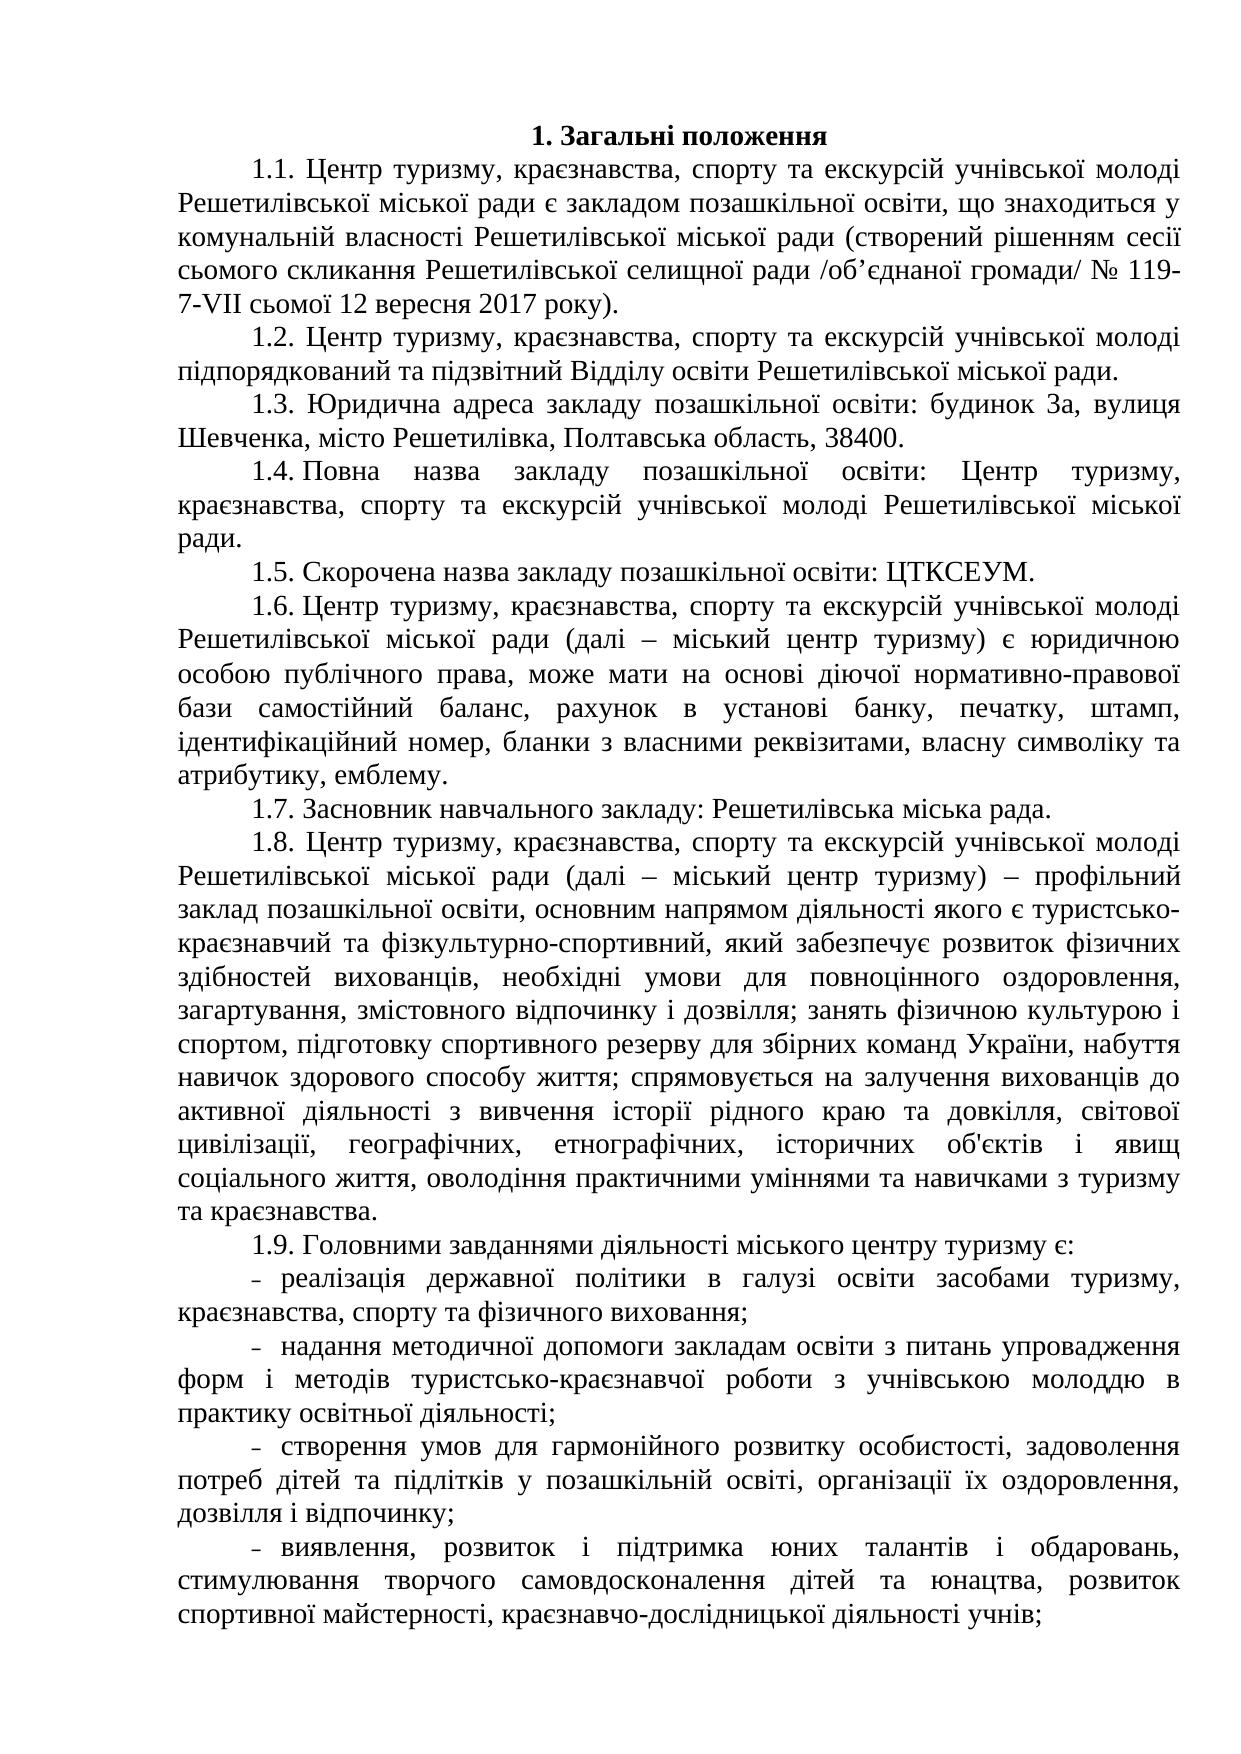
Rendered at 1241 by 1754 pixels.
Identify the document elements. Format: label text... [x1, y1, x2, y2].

text 1.3. Юридична адреса закладу позашкільної освіти: будинок 3а, вулиця Шевченка, місто Решетилівка, Полтавська область, 38400. [177, 386, 1181, 453]
text 1. Загальні положення [177, 118, 1181, 152]
list виявлення, розвиток і підтримка юних талантів і обдаровань, стимулювання творчого самовдосконалення дітей та юнацтва, розвиток спортивної майстерності, краєзнавчо-дослідницької діяльності учнів; [177, 1529, 1181, 1629]
text 1.6. Центр туризму, краєзнавства, спорту та екскурсій учнівської молоді Решетилівської міської ради (далі – міський центр туризму) є юридичною особою публічного права, може мати на основі діючої нормативно-правової бази самостійний баланс, рахунок в установі банку, печатку, штамп, ідентифікаційний номер, бланки з власними реквізитами, власну символіку та атрибутику, емблему. [177, 588, 1181, 791]
text 1.1. Центр туризму, краєзнавства, спорту та екскурсій учнівської молоді Решетилівської міської ради є закладом позашкільної освіти, що знаходиться у комунальній власності Решетилівської міської ради (створений рішенням сесії сьомого скликання Решетилівської селищної ради /об’єднаної громади/ № 119-7-VІІ сьомої 12 вересня 2017 року). [177, 152, 1181, 319]
list створення умов для гармонійного розвитку особистості, задоволення потреб дітей та підлітків у позашкільній освіті, організації їх оздоровлення, дозвілля і відпочинку; [177, 1428, 1181, 1529]
text 1.5. Скорочена назва закладу позашкільної освіти: ЦТКСЕУМ. [177, 554, 1181, 588]
text 1.7. Засновник навчального закладу: Решетилівська міська рада. [177, 791, 1181, 824]
text 1.4. Повна назва закладу позашкільної освіти: Центр туризму, краєзнавства, спорту та екскурсій учнівської молоді Решетилівської міської ради. [177, 453, 1181, 554]
text 1.8. Центр туризму, краєзнавства, спорту та екскурсій учнівської молоді Решетилівської міської ради (далі – міський центр туризму) – профільний заклад позашкільної освіти, основним напрямом діяльності якого є туристсько-краєзнавчий та фізкультурно-спортивний, який забезпечує розвиток фізичних здібностей вихованців, необхідні умови для повноцінного оздоровлення, загартування, змістовного відпочинку і дозвілля; занять фізичною культурою і спортом, підготовку спортивного резерву для збірних команд України, набуття навичок здорового способу життя; спрямовується на залучення вихованців до активної діяльності з вивчення історії рідного краю та довкілля, світової цивілізації, географічних, етнографічних, історичних об'єктів і явищ соціального життя, оволодіння практичними уміннями та навичками з туризму та краєзнавства. [177, 824, 1181, 1227]
list надання методичної допомоги закладам освіти з питань упровадження форм і методів туристсько-краєзнавчої роботи з учнівською молоддю в практику освітньої діяльності; [177, 1328, 1181, 1428]
text 1.2. Центр туризму, краєзнавства, спорту та екскурсій учнівської молоді підпорядкований та підзвітний Відділу освіти Решетилівської міської ради. [177, 319, 1181, 386]
text 1.9. Головними завданнями діяльності міського центру туризму є: [177, 1227, 1181, 1261]
list реалізація державної політики в галузі освіти засобами туризму, краєзнавства, спорту та фізичного виховання; [177, 1261, 1181, 1328]
